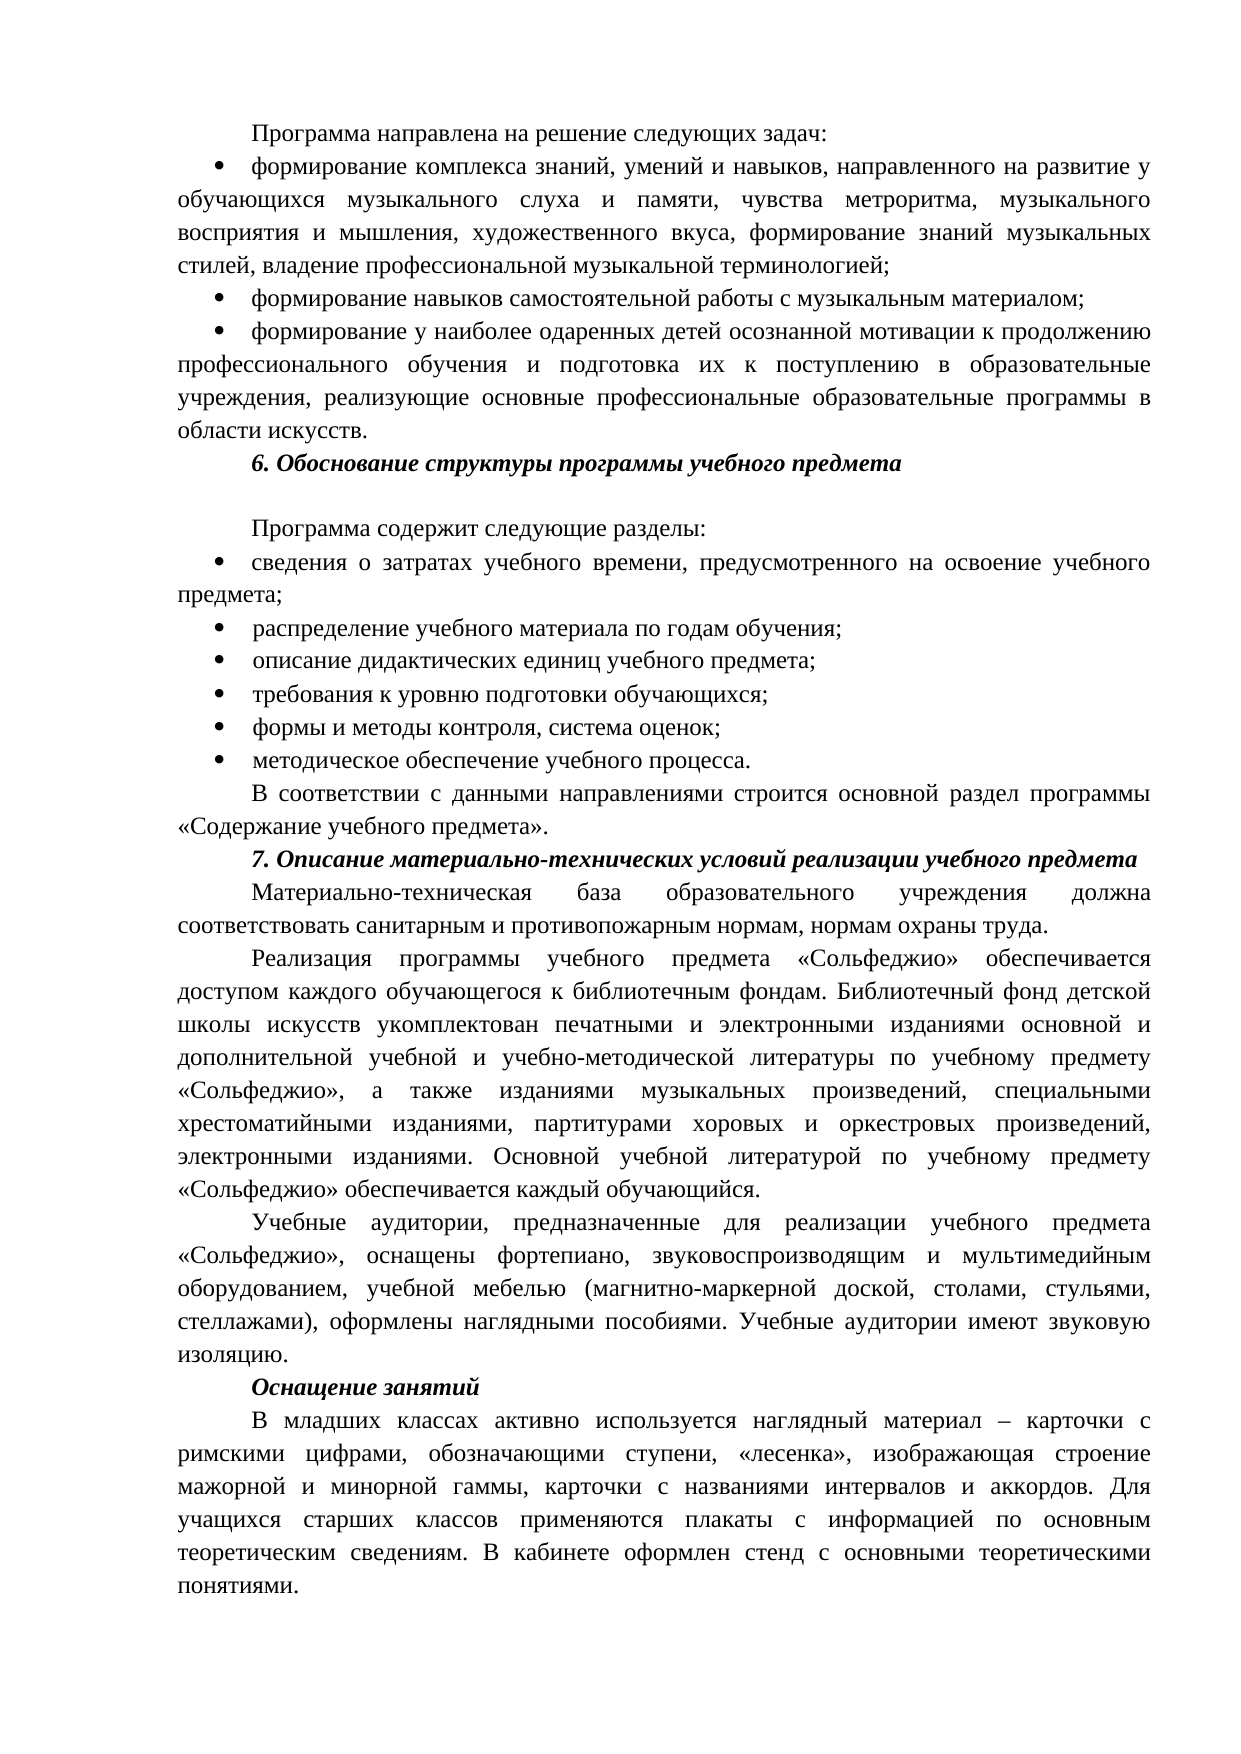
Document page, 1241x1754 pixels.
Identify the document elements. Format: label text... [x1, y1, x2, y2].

text В младших классах активно используется наглядный материал – карточки с римскими цифрами, обозначающими ступени, «лесенка», изображающая строение мажорной и минорной гаммы, карточки с названиями интервалов и аккордов. Для учащихся старших классов применяются плакаты с информацией по основным теоретическим сведениям. В кабинете оформлен стенд с основными теоретическими понятиями. [177, 1405, 1152, 1599]
list распределение учебного материала по годам обучения; [215, 613, 1152, 641]
list Программа направлена на решение следующих задач: [215, 118, 1152, 147]
text Учебные аудитории, предназначенные для реализации учебного предмета «Сольфеджио», оснащены фортепиано, звуковоспроизводящим и мультимедийным оборудованием, учебной мебелью (магнитно-маркерной доской, столами, стульями, стеллажами), оформлены наглядными пособиями. Учебные аудитории имеют звуковую изоляцию. [177, 1207, 1152, 1368]
text В соответствии с данными направлениями строится основной раздел программы «Содержание учебного предмета». [177, 778, 1152, 839]
text Оснащение занятий [177, 1372, 1152, 1401]
list формирование комплекса знаний, умений и навыков, направленного на развитие у обучающихся музыкального слуха и памяти, чувства метроритма, музыкального восприятия и мышления, художественного вкуса, формирование знаний музыкальных стилей, владение профессиональной музыкальной терминологией; [177, 151, 1152, 279]
list методическое обеспечение учебного процесса. [215, 745, 1152, 773]
list формы и методы контроля, система оценок; [215, 712, 1152, 740]
text Материально-техническая база образовательного учреждения должна соответствовать санитарным и противопожарным нормам, нормам охраны труда. [177, 877, 1152, 938]
list требования к уровню подготовки обучающихся; [215, 679, 1152, 707]
list сведения о затратах учебного времени, предусмотренного на освоение учебного предмета; [177, 547, 1152, 608]
text 6. Обоснование структуры программы учебного предмета [177, 448, 1152, 477]
text 7. Описание материально-технических условий реализации учебного предмета [177, 844, 1152, 872]
list описание дидактических единиц учебного предмета; [215, 646, 1152, 674]
text Реализация программы учебного предмета «Сольфеджио» обеспечивается доступом каждого обучающегося к библиотечным фондам. Библиотечный фонд детской школы искусств укомплектован печатными и электронными изданиями основной и дополнительной учебной и учебно-методической литературы по учебному предмету «Сольфеджио», а также изданиями музыкальных произведений, специальными хрестоматийными изданиями, партитурами хоровых и оркестровых произведений, электронными изданиями. Основной учебной литературой по учебному предмету «Сольфеджио» обеспечивается каждый обучающийся. [177, 943, 1152, 1203]
list формирование у наиболее одаренных детей осознанной мотивации к продолжению профессионального обучения и подготовка их к поступлению в образовательные учреждения, реализующие основные профессиональные образовательные программы в области искусств. [177, 316, 1152, 444]
list формирование навыков самостоятельной работы с музыкальным материалом; [177, 283, 1152, 312]
text Программа содержит следующие разделы: [177, 513, 1152, 542]
